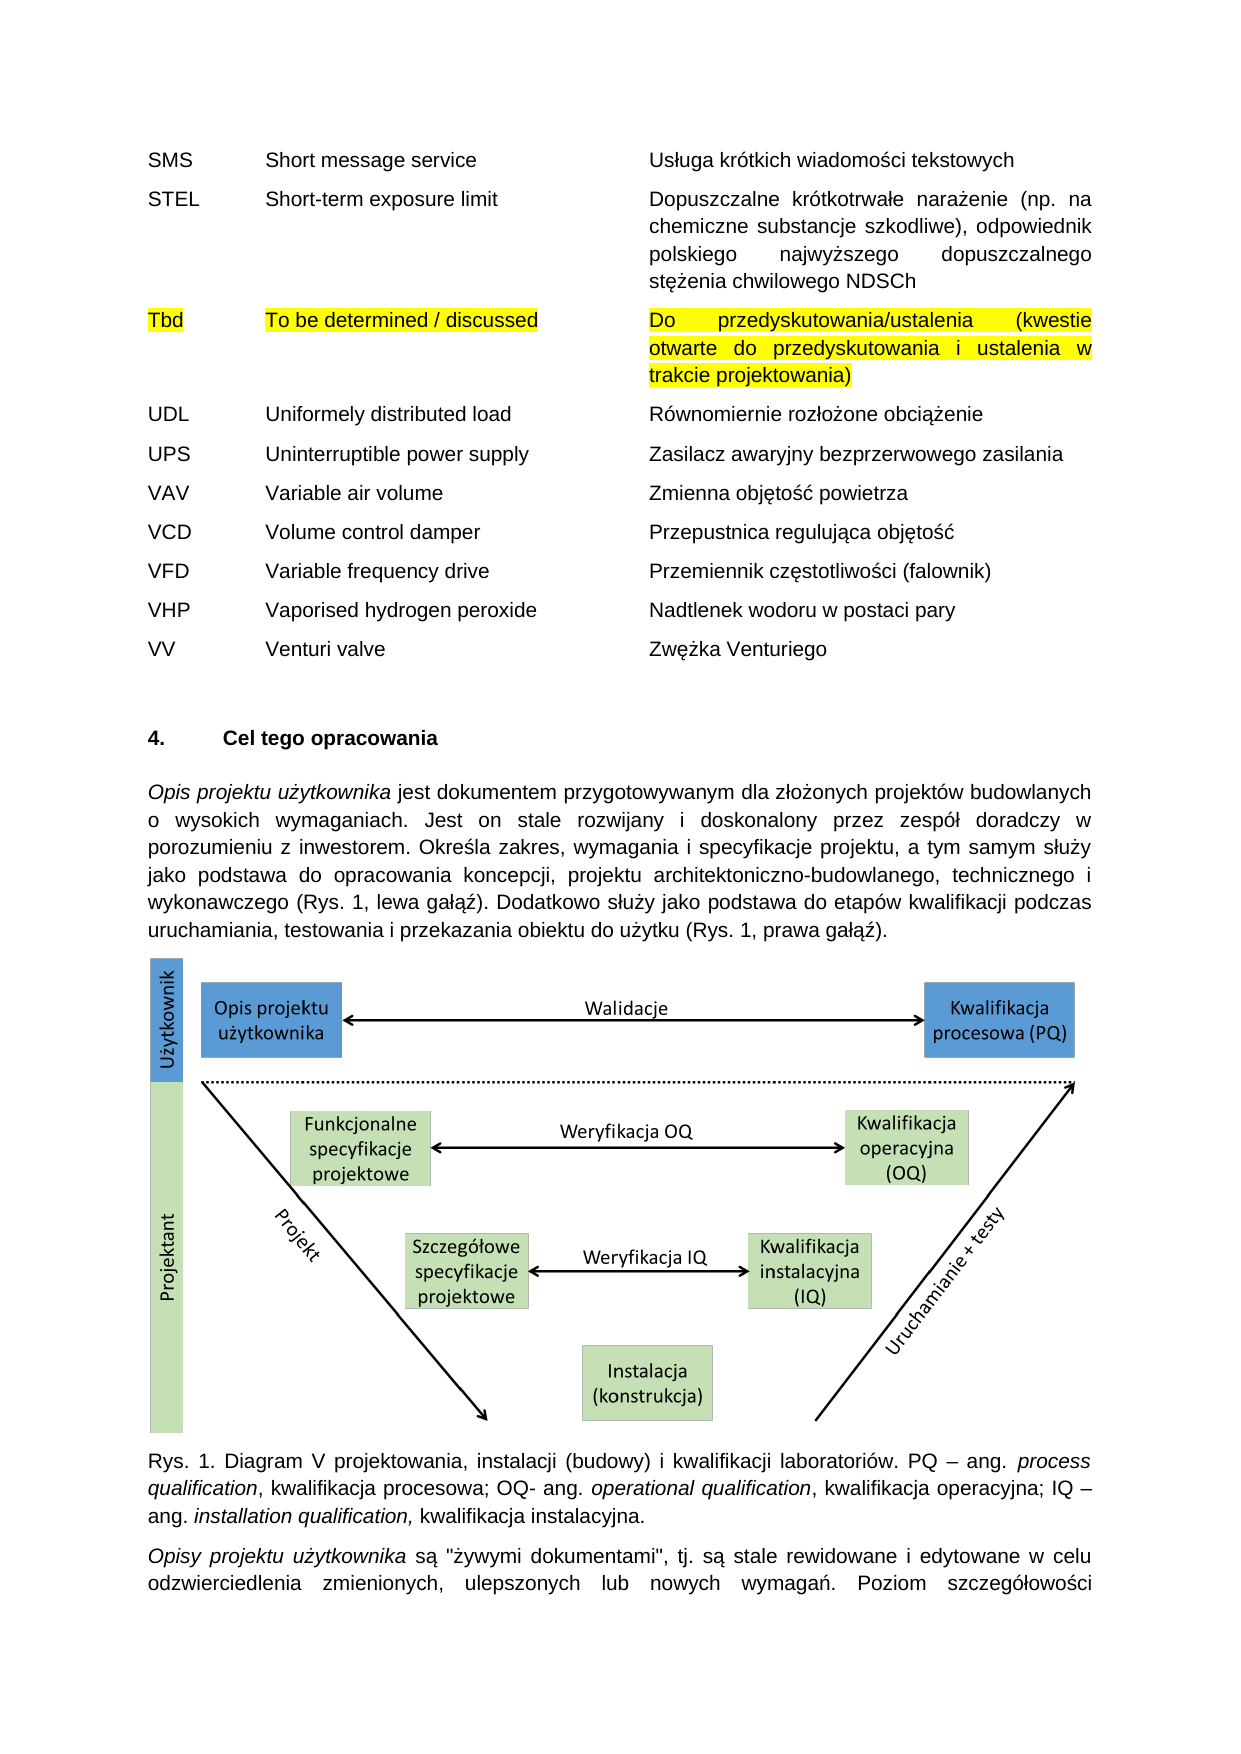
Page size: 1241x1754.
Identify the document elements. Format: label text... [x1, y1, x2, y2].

table_cell Volume control damper [265, 520, 649, 558]
table_cell Zasilacz awaryjny bezprzerwowego zasilania [649, 441, 1092, 480]
table_cell Vaporised hydrogen peroxide [265, 598, 649, 637]
table_cell Do przedyskutowania/ustalenia (kwestie otwarte do przedyskutowania i ustalenia w trakcie projektowania) [649, 360, 1092, 402]
table_cell UPS [148, 441, 265, 480]
table_cell Variable frequency drive [265, 559, 649, 598]
table_cell Zwężka Venturiego [649, 637, 1092, 676]
table_cell Venturi valve [265, 637, 649, 676]
table_cell Variable air volume [265, 480, 649, 519]
text Opis projektu użytkownika jest dokumentem przygotowywanym dla złożonych projektów budowlanych o wysokich wymaganiach. Jest on stale rozwijany i doskonalony przez zespół doradczy w porozumieniu z inwestorem. Określa zakres, wymagania i specyfikacje projektu, a tym samym służy jako podstawa do opracowania koncepcji, projektu architektoniczno-budowlanego, technicznego i wykonawczego (Rys. 1, lewa gałąź). Dodatkowo służy jako podstawa do etapów kwalifikacji podczas uruchamiania, testowania i przekazania obiektu do użytku (Rys. 1, prawa gałąź). [148, 780, 1093, 942]
table_cell VFD [148, 559, 265, 598]
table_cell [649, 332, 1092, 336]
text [148, 1543, 1093, 1595]
table_cell Dopuszczalne krótkotrwałe narażenie (np. na chemiczne substancje szkodliwe), odpowiednik polskiego najwyższego dopuszczalnego stężenia chwilowego NDSCh [649, 187, 1092, 308]
table_cell Nadtlenek wodoru w postaci pary [649, 598, 1092, 637]
table_cell VAV [148, 480, 265, 519]
subtitle Cel tego opracowania [148, 716, 1093, 753]
table_cell UDL [148, 402, 265, 441]
table_cell Przemiennik częstotliwości (falownik) [649, 559, 1092, 598]
table_cell Short-term exposure limit [265, 187, 649, 308]
table_cell To be determined / discussed [265, 308, 649, 402]
text Rys. 1. Diagram V projektowania, instalacji (budowy) i kwalifikacji laboratoriów. PQ – ang. process qualification, kwalifikacja procesowa; OQ- ang. operational qualification, kwalifikacja operacyjna; IQ – ang. installation qualification, kwalifikacja instalacyjna. [148, 1448, 1093, 1527]
table_cell Short message service [265, 148, 649, 187]
table_cell SMS [148, 148, 265, 187]
table_cell STEL [148, 187, 265, 308]
picture [147, 957, 1086, 1433]
table_cell Tbd [148, 308, 265, 402]
table_cell Równomiernie rozłożone obciążenie [649, 402, 1092, 441]
table_cell VCD [148, 520, 265, 558]
table_cell Uninterruptible power supply [265, 441, 649, 480]
table_cell Usługa krótkich wiadomości tekstowych [649, 148, 1092, 187]
table_cell Przepustnica regulująca objętość [649, 520, 1092, 558]
table_cell VHP [148, 598, 265, 637]
table_cell Uniformely distributed load [265, 402, 649, 441]
table_cell VV [148, 637, 265, 676]
table_cell Zmienna objętość powietrza [649, 480, 1092, 519]
